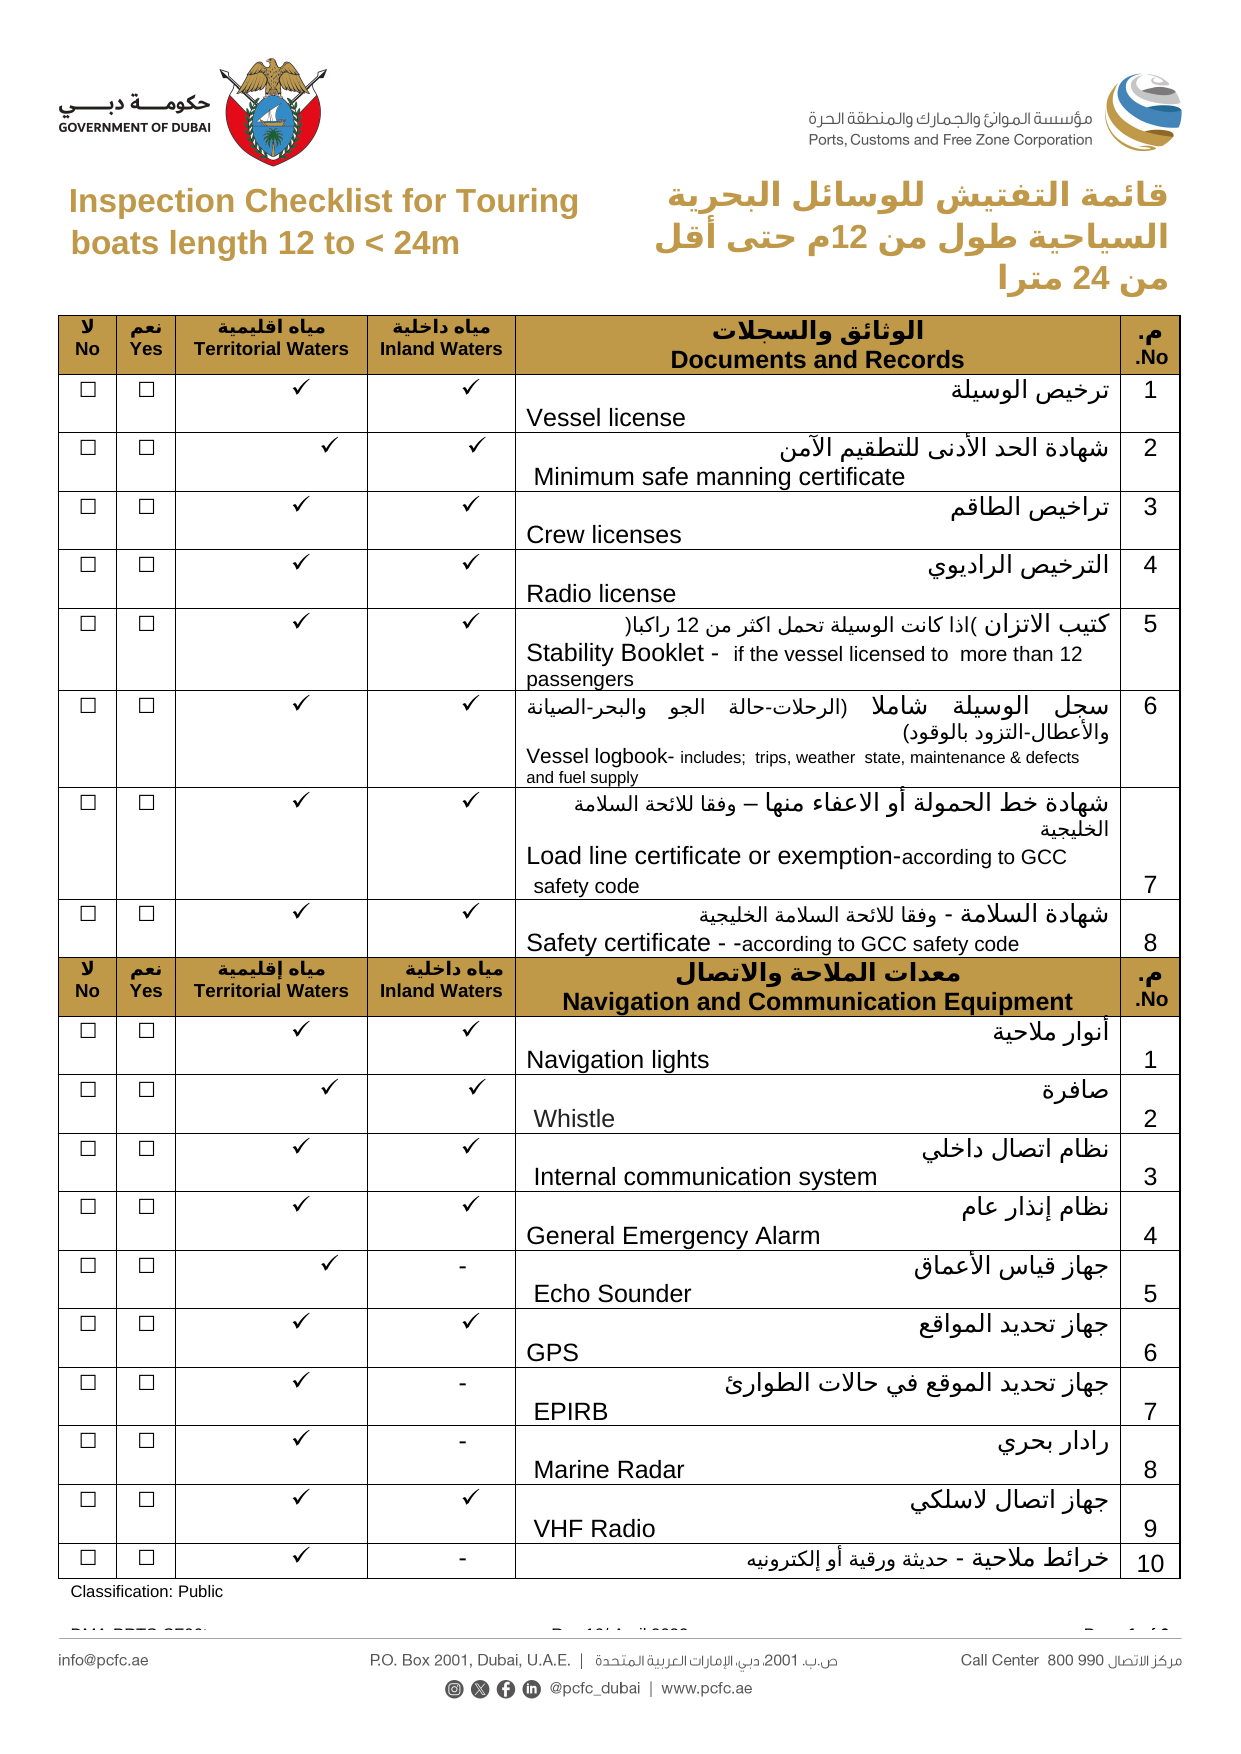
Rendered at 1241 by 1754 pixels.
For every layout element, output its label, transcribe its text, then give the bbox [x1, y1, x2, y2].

table_header م. No. [1121, 316, 1179, 374]
table_cell [176, 1485, 367, 1542]
table_cell [117, 1251, 175, 1308]
table_cell [368, 375, 515, 432]
table_cell [117, 788, 175, 898]
table_cell [176, 1426, 367, 1484]
table_cell [368, 1134, 515, 1191]
table_cell [59, 788, 116, 898]
table_cell [176, 1544, 367, 1578]
table_cell [176, 433, 367, 491]
table_cell 8 [1121, 900, 1179, 957]
table_cell [368, 1485, 515, 1542]
table_cell [117, 1192, 175, 1250]
table_cell [59, 609, 116, 690]
table_cell [59, 1192, 116, 1250]
table_cell [59, 1075, 116, 1133]
table_cell [117, 609, 175, 690]
table_cell [59, 1309, 116, 1367]
table_cell [176, 375, 367, 432]
table_cell 7 [1121, 788, 1179, 898]
table_cell - [368, 1251, 515, 1308]
table_cell [117, 1485, 175, 1542]
table_cell - [368, 1544, 515, 1578]
table_cell [117, 375, 175, 432]
table_cell [117, 1134, 175, 1191]
table_cell جهاز تحديد الموقع في حالات الطوارئ EPIRB [516, 1368, 1120, 1425]
table_cell 2 [1121, 1075, 1179, 1133]
table_header مياه اقليمية Territorial Waters [176, 316, 367, 374]
table_cell كتيب الاتزان )اذا كانت الوسيلة تحمل اكثر من 12 راكبا( Stability Booklet - if the vessel licensed to more than 12 passengers [516, 609, 1120, 690]
table_cell لا No [59, 958, 116, 1016]
table_cell [176, 788, 367, 898]
table_cell [368, 900, 515, 957]
table_cell 3 [1121, 1134, 1179, 1191]
table_cell [59, 550, 116, 608]
table_cell [368, 1192, 515, 1250]
table_cell [117, 900, 175, 957]
table_cell [117, 433, 175, 491]
table_cell 1 [1121, 1017, 1179, 1074]
table_cell [176, 691, 367, 787]
table_cell [176, 1368, 367, 1425]
table_cell [176, 900, 367, 957]
table_header قائمة التفتيش للوسائل البحرية السياحية طول من 12م حتى أقل من 24 مترا [635, 175, 1181, 315]
table_cell [59, 1251, 116, 1308]
table_cell 3 [1121, 492, 1179, 549]
table_cell مياه إقليمية Territorial Waters [176, 958, 367, 1016]
table_cell [176, 1134, 367, 1191]
table_cell 7 [1121, 1368, 1179, 1425]
table_cell شهادة السلامة - وفقا للائحة السلامة الخليجية Safety certificate - -according to GCC safety code [516, 900, 1120, 957]
table_cell [117, 550, 175, 608]
table_cell جهاز قياس الأعماق Echo Sounder [516, 1251, 1120, 1308]
table_cell 10 [1121, 1544, 1179, 1578]
table_cell ترخيص الوسيلة Vessel license [516, 375, 1120, 432]
table_cell [59, 492, 116, 549]
table_cell [117, 1309, 175, 1367]
table_cell 6 [1121, 1309, 1179, 1367]
picture [0, 0, 1238, 173]
table_cell [176, 1075, 367, 1133]
table_cell [59, 691, 116, 787]
table_cell [117, 691, 175, 787]
table_cell نظام اتصال داخلي Internal communication system [516, 1134, 1120, 1191]
table_cell [368, 550, 515, 608]
table_cell [176, 1017, 367, 1074]
table_cell الترخيص الراديوي Radio license [516, 550, 1120, 608]
table_cell جهاز اتصال لاسلكي VHF Radio [516, 1485, 1120, 1542]
table_cell 8 [1121, 1426, 1179, 1484]
table_cell [176, 550, 367, 608]
table_cell [368, 691, 515, 787]
table_cell [176, 609, 367, 690]
picture [0, 1630, 1238, 1751]
table_cell نعم Yes [117, 958, 175, 1016]
table_cell 9 [1121, 1485, 1179, 1542]
table_header Inspection Checklist for Touring boats length 12 to < 24m [59, 175, 635, 315]
table_cell - [368, 1426, 515, 1484]
table_cell [368, 788, 515, 898]
table_cell شهادة الحد الأدنى للتطقيم الآمن Minimum safe manning certificate [516, 433, 1120, 491]
table_cell رادار بحري Marine Radar [516, 1426, 1120, 1484]
table_cell جهاز تحديد المواقع GPS [516, 1309, 1120, 1367]
table_cell [368, 1075, 515, 1133]
table_cell 5 [1121, 1251, 1179, 1308]
table_cell [176, 1192, 367, 1250]
table_cell [176, 1309, 367, 1367]
table_cell 4 [1121, 1192, 1179, 1250]
table_header لا No [59, 316, 116, 374]
table_cell [59, 1017, 116, 1074]
table_cell 1 [1121, 375, 1179, 432]
table_cell [117, 1544, 175, 1578]
table_cell [59, 900, 116, 957]
table_cell 6 [1121, 691, 1179, 787]
table_cell [117, 1017, 175, 1074]
table_cell أنوار ملاحية Navigation lights [516, 1017, 1120, 1074]
table_header نعم Yes [117, 316, 175, 374]
table_cell شهادة خط الحمولة أو الاعفاء منها – وفقا للائحة السلامة الخليجية Load line certificate or exemption-according to GCC safety code [516, 788, 1120, 898]
table_cell تراخيص الطاقم Crew licenses [516, 492, 1120, 549]
table_cell [59, 375, 116, 432]
table_cell [59, 1426, 116, 1484]
table_cell م. No. [1121, 958, 1179, 1016]
table_cell 2 [1121, 433, 1179, 491]
table_header مياه داخلية Inland Waters [368, 316, 515, 374]
table_header الوثائق والسجلات Documents and Records [516, 316, 1120, 374]
table_cell صافرة Whistle [516, 1075, 1120, 1133]
table_cell نظام إنذار عام General Emergency Alarm [516, 1192, 1120, 1250]
table_cell [59, 1544, 116, 1578]
table_cell 4 [1121, 550, 1179, 608]
table_cell مياه داخلية Inland Waters [368, 958, 515, 1016]
table_cell [176, 492, 367, 549]
table_cell [117, 492, 175, 549]
table_cell [368, 492, 515, 549]
table_cell سجل الوسيلة شاملا (الرحلات-حالة الجو والبحر-الصيانة والأعطال-التزود بالوقود) Vessel logbook- includes; trips, weather state, maintenance & defects and fuel supply [516, 691, 1120, 787]
table_cell 5 [1121, 609, 1179, 690]
table_cell [176, 1251, 367, 1308]
table_cell [59, 433, 116, 491]
table_cell معدات الملاحة والاتصال Navigation and Communication Equipment [516, 958, 1120, 1016]
table_cell [59, 1368, 116, 1425]
table_cell خرائط ملاحية - حديثة ورقية أو إلكترونيه Navigation Charts – updated, paper or electronic [516, 1544, 1120, 1578]
table_cell [368, 609, 515, 690]
table_cell [59, 1134, 116, 1191]
table_cell [117, 1075, 175, 1133]
table_cell [368, 1017, 515, 1074]
table_cell [59, 1485, 116, 1542]
table_cell [368, 433, 515, 491]
table_cell - [368, 1368, 515, 1425]
table_cell [117, 1368, 175, 1425]
table_cell [368, 1309, 515, 1367]
table_cell [117, 1426, 175, 1484]
